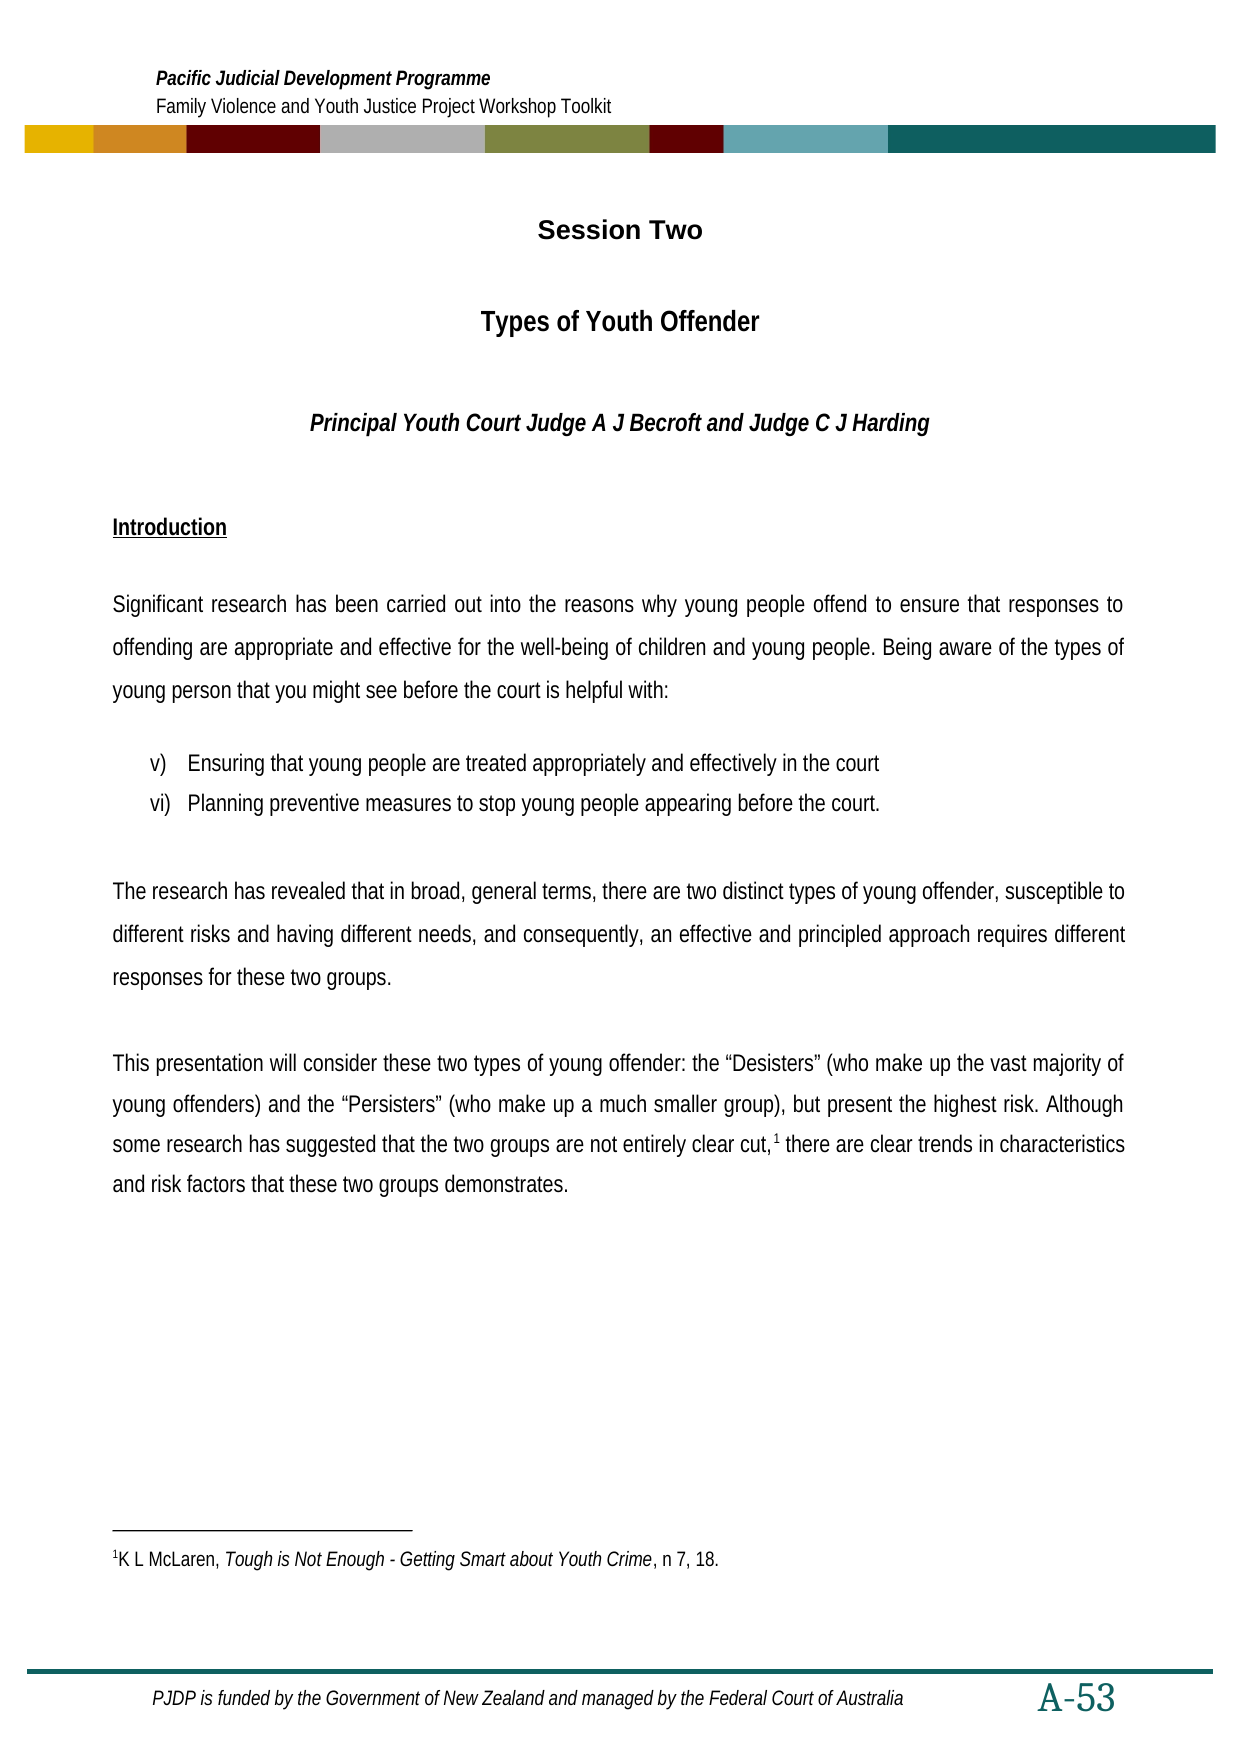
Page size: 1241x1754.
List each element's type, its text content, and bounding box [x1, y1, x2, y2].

text Session Two [112, 214, 1128, 246]
text Introduction [112, 513, 1128, 541]
text Types of Youth Offender [112, 304, 1128, 337]
list Ensuring that young people are treated appropriately and effectively in the court [150, 749, 1128, 777]
text The research has revealed that in broad, general terms, there are two distinct types of young offender, susceptible to different risks and having different needs, and consequently, an effective and principled approach requires different responses for these two groups. [112, 877, 1128, 991]
list Planning preventive measures to stop young people appearing before the court. [150, 789, 1128, 816]
text 1K L McLaren, Tough is Not Enough - Getting Smart about Youth Crime, n 7, 18. [112, 1547, 1128, 1571]
text Principal Youth Court Judge A J Becroft and Judge C J Harding [112, 408, 1128, 437]
picture [24, 125, 1216, 153]
text This presentation will consider these two types of young offender: the “Desisters” (who make up the vast majority of young offenders) and the “Persisters” (who make up a much smaller group), but present the highest risk. Although some research has suggested that the two groups are not entirely clear cut,1 there are clear trends in characteristics and risk factors that these two groups demonstrates. [112, 1049, 1126, 1198]
text Significant research has been carried out into the reasons why young people offend to ensure that responses to offending are appropriate and effective for the well-being of children and young people. Being aware of the types of young person that you might see before the court is helpful with: [112, 590, 1126, 703]
